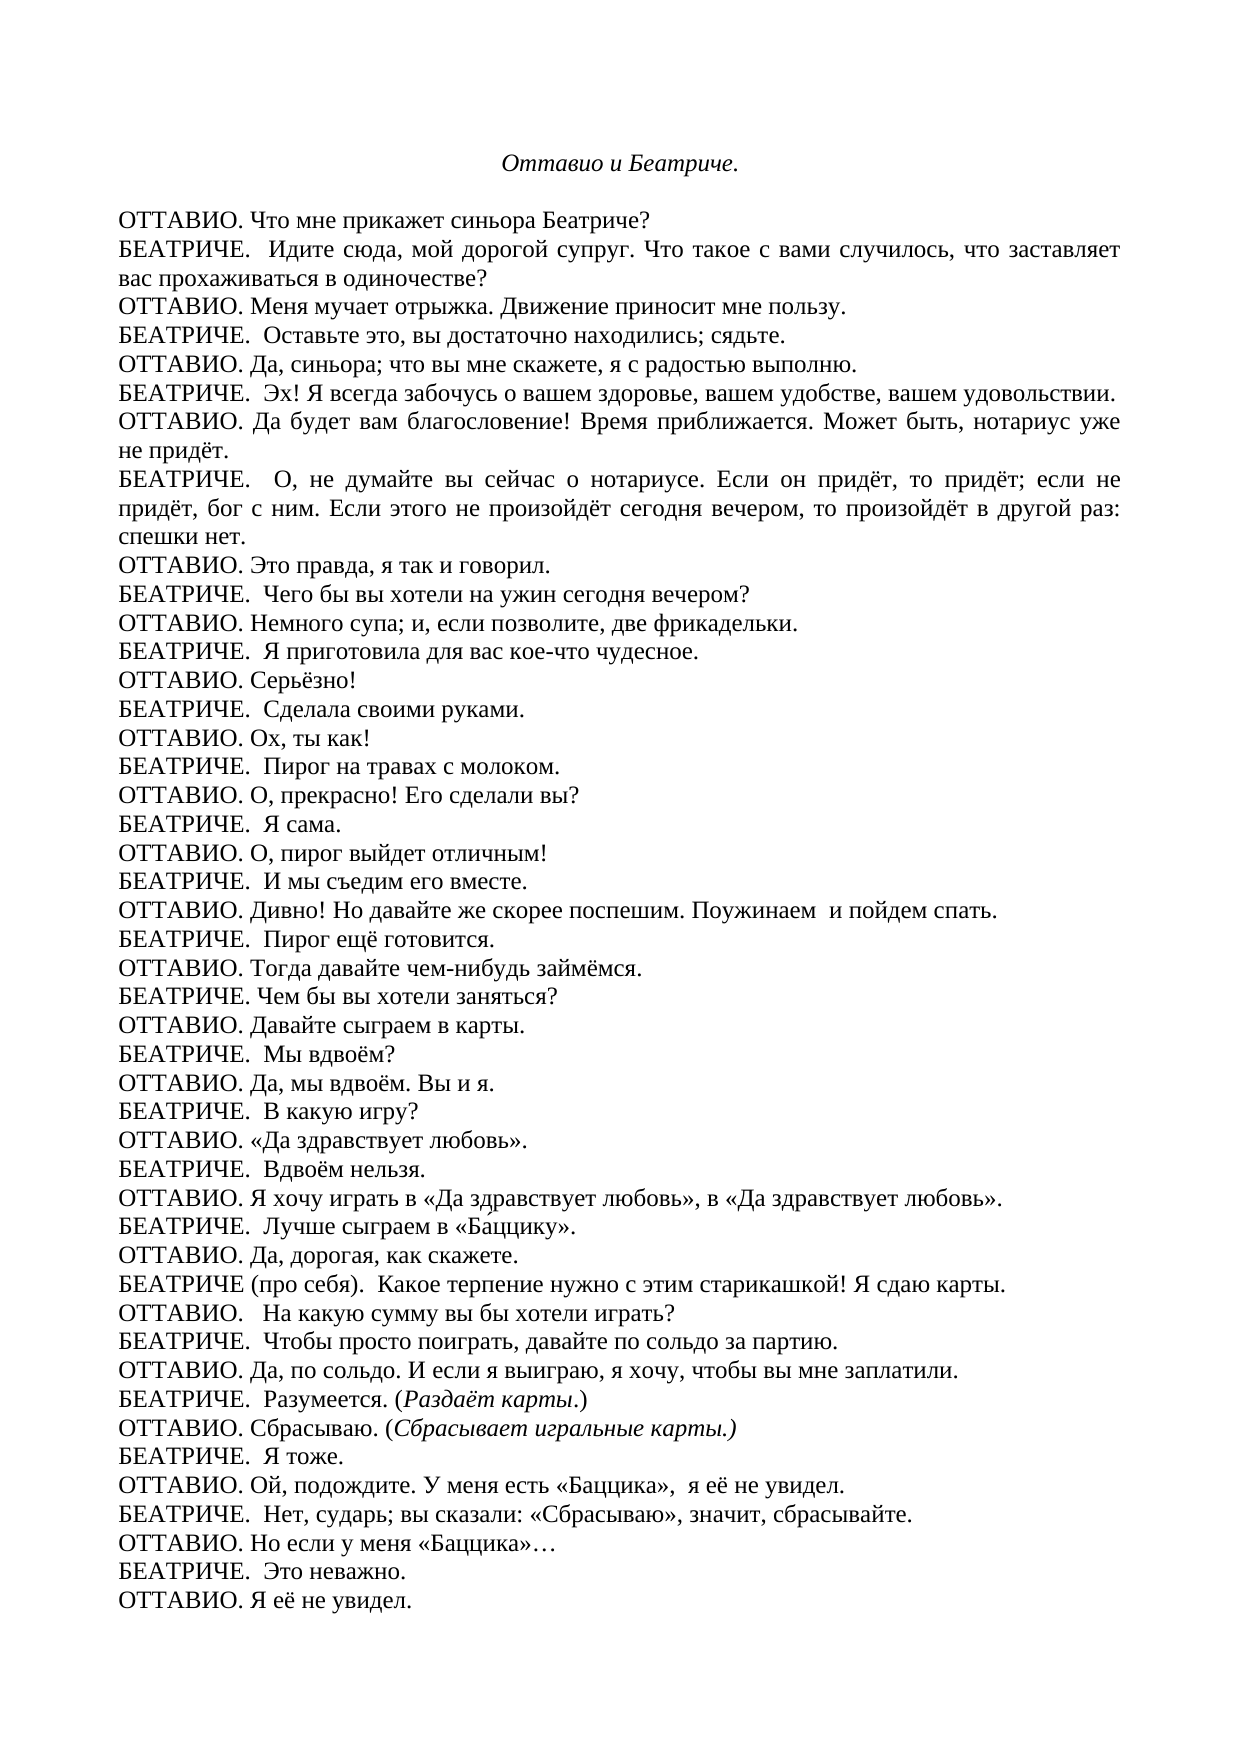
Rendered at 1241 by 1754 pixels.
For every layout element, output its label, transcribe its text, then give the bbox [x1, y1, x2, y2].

text БЕАТРИЧЕ. Разумеется. (Раздаёт карты.) [118, 1384, 1122, 1413]
text ОТТАВИО. Я хочу играть в «Да здравствует любовь», в «Да здравствует любовь». [118, 1183, 1122, 1211]
text БЕАТРИЧЕ. В какую игру? [118, 1096, 1122, 1125]
text БЕАТРИЧЕ. Пирог ещё готовится. [118, 924, 1122, 953]
text БЕАТРИЧЕ. Чего бы вы хотели на ужин сегодня вечером? [118, 579, 1122, 608]
text ОТТАВИО. Да, мы вдвоём. Вы и я. [118, 1068, 1122, 1096]
text БЕАТРИЧЕ. Эх! Я всегда забочусь о вашем здоровье, вашем удобстве, вашем удовольствии. [118, 378, 1122, 406]
text БЕАТРИЧЕ. Оставьте это, вы достаточно находились; сядьте. [118, 320, 1122, 349]
text ОТТАВИО. Серьёзно! [118, 665, 1122, 694]
text ОТТАВИО. На какую сумму вы бы хотели играть? [118, 1298, 1122, 1326]
text ОТТАВИО. Ой, подождите. У меня есть «Баццика», я её не увидел. [118, 1470, 1122, 1499]
text БЕАТРИЧЕ (про себя). Какое терпение нужно с этим старикашкой! Я сдаю карты. [118, 1269, 1122, 1298]
text ОТТАВИО. О, прекрасно! Его сделали вы? [118, 780, 1122, 809]
text БЕАТРИЧЕ. Пирог на травах с молоком. [118, 751, 1122, 780]
text ОТТАВИО. Да, по сольдо. И если я выиграю, я хочу, чтобы вы мне заплатили. [118, 1355, 1122, 1384]
text ОТТАВИО. Ох, ты как! [118, 723, 1122, 751]
text ОТТАВИО. Давайте сыграем в карты. [118, 1010, 1122, 1039]
text ОТТАВИО. Меня мучает отрыжка. Движение приносит мне пользу. [118, 291, 1122, 320]
text БЕАТРИЧЕ. Идите сюда, мой дорогой супруг. Что такое с вами случилось, что заставляет вас прохаживаться в одиночестве? [118, 234, 1122, 291]
text ОТТАВИО. Тогда давайте чем-нибудь займёмся. [118, 953, 1122, 981]
text БЕАТРИЧЕ. Сделала своими руками. [118, 694, 1122, 723]
text ОТТАВИО. Немного супа; и, если позволите, две фрикадельки. [118, 608, 1122, 636]
text ОТТАВИО. Да, дорогая, как скажете. [118, 1240, 1122, 1269]
text БЕАТРИЧЕ. Вдвоём нельзя. [118, 1154, 1122, 1183]
text БЕАТРИЧЕ. О, не думайте вы сейчас о нотариусе. Если он придёт, то придёт; если не придёт, бог с ним. Если этого не произойдёт сегодня вечером, то произойдёт в другой раз: спешки нет. [118, 464, 1122, 550]
text БЕАТРИЧЕ. Нет, сударь; вы сказали: «Сбрасываю», значит, сбрасывайте. [118, 1499, 1122, 1528]
text БЕАТРИЧЕ. Чем бы вы хотели заняться? [118, 981, 1122, 1010]
text ОТТАВИО. Я её не увидел. [118, 1585, 1122, 1614]
text ОТТАВИО. Сбрасываю. (Сбрасывает игральные карты.) [118, 1413, 1122, 1441]
text БЕАТРИЧЕ. Мы вдвоём? [118, 1039, 1122, 1068]
text ОТТАВИО. «Да здравствует любовь». [118, 1125, 1122, 1154]
text БЕАТРИЧЕ. И мы съедим его вместе. [118, 866, 1122, 895]
text БЕАТРИЧЕ. Это неважно. [118, 1556, 1122, 1585]
text БЕАТРИЧЕ. Я приготовила для вас кое-что чудесное. [118, 636, 1122, 665]
text ОТТАВИО. Но если у меня «Баццика»… [118, 1528, 1122, 1556]
text БЕАТРИЧЕ. Чтобы просто поиграть, давайте по сольдо за партию. [118, 1326, 1122, 1355]
text Оттавио и Беатриче. [118, 148, 1122, 176]
text ОТТАВИО. Да будет вам благословение! Время приближается. Может быть, нотариус уже не придёт. [118, 406, 1122, 464]
text ОТТАВИО. Это правда, я так и говорил. [118, 550, 1122, 579]
text ОТТАВИО. Что мне прикажет синьора Беатриче? [118, 205, 1122, 234]
text ОТТАВИО. Дивно! Но давайте же скорее поспешим. Поужинаем и пойдем спать. [118, 895, 1122, 924]
text БЕАТРИЧЕ. Лучше сыграем в «Ба́ццику». [118, 1211, 1122, 1240]
text ОТТАВИО. О, пирог выйдет отличным! [118, 838, 1122, 866]
text БЕАТРИЧЕ. Я самa. [118, 809, 1122, 838]
text БЕАТРИЧЕ. Я тоже. [118, 1441, 1122, 1470]
text ОТТАВИО. Да, синьора; что вы мне скажете, я с радостью выполню. [118, 349, 1122, 378]
